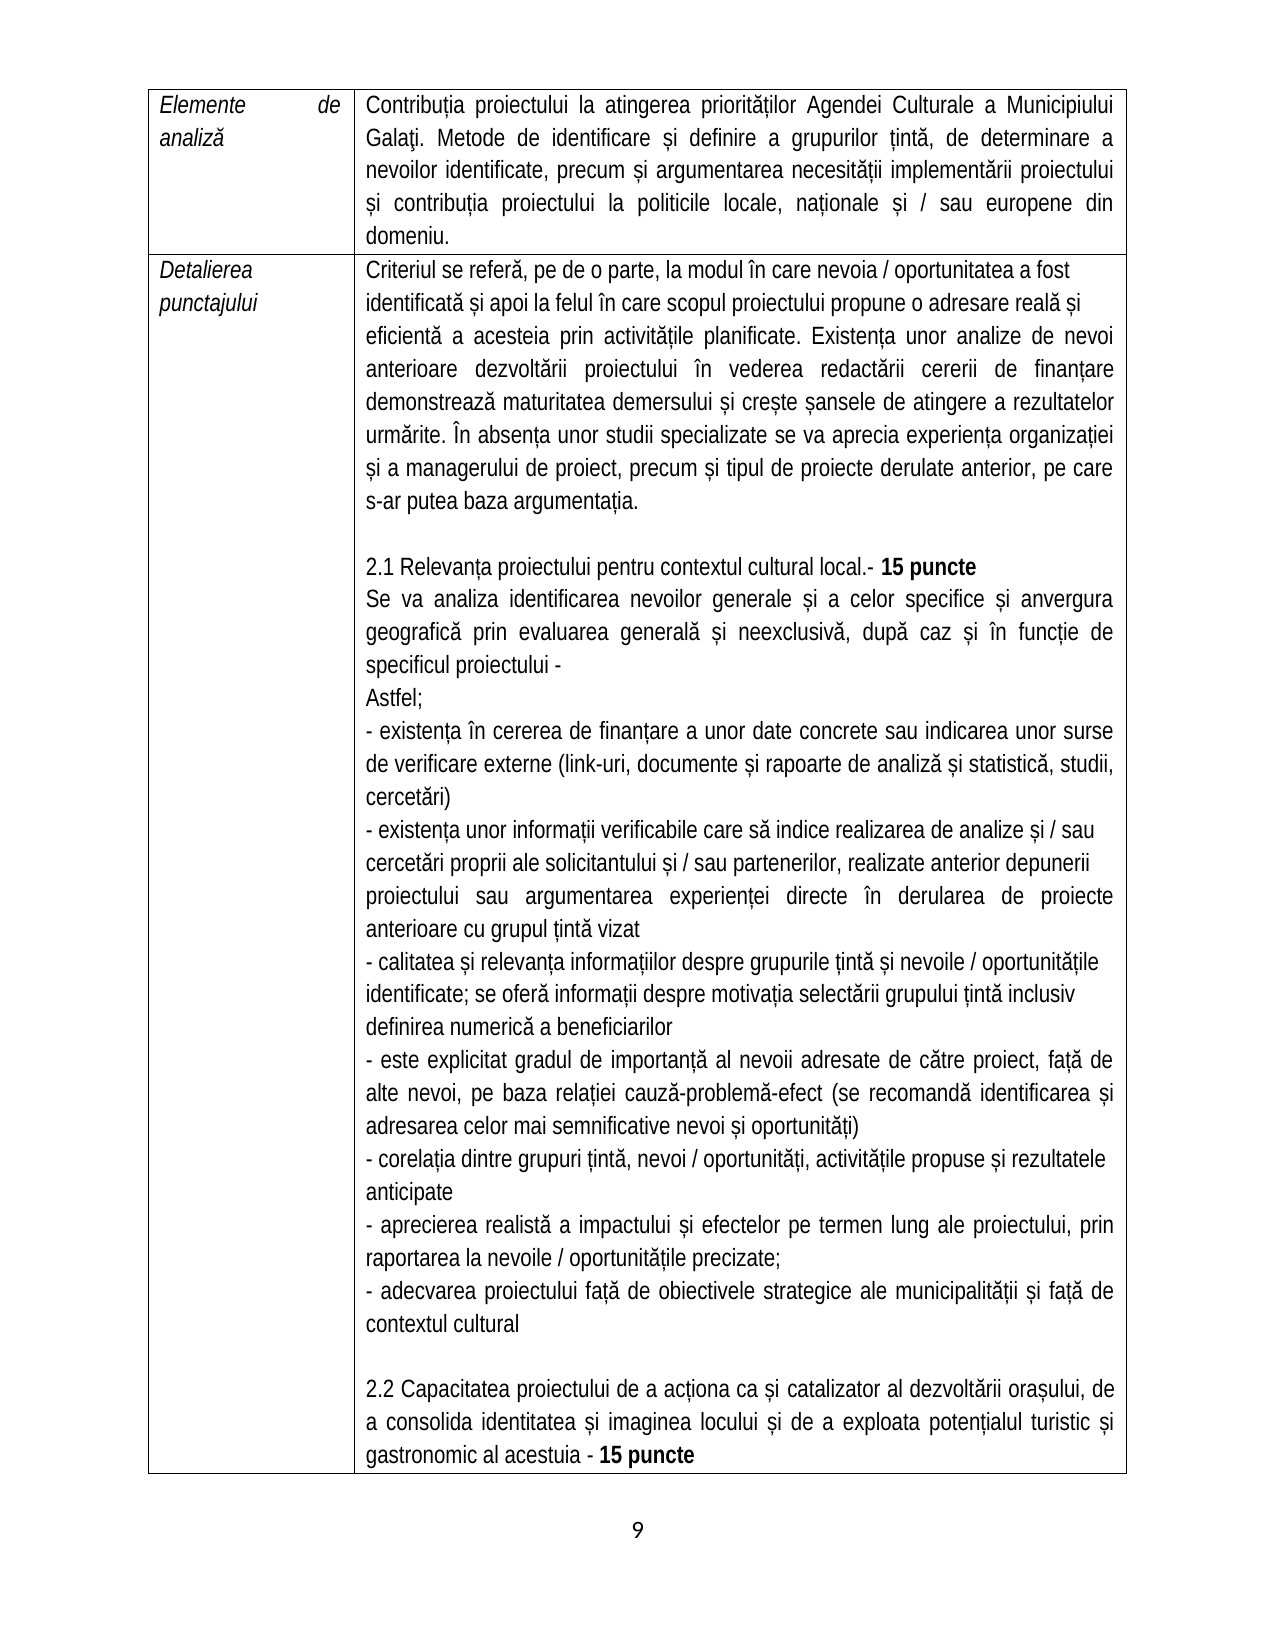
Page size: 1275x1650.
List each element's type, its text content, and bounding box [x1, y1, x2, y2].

table_cell Elemente de analiză [149, 90, 354, 254]
table_cell Contribuția proiectului la atingerea priorităților Agendei Culturale a Municipiului Galaţi. Metode de identificare și definire a grupurilor țintă, de determinare a nevoilor identificate, precum și argumentarea necesității implementării proiectului și contribuția proiectului la politicile locale, naționale și / sau europene din domeniu. [355, 90, 1126, 254]
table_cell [355, 255, 1126, 1473]
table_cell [149, 255, 354, 1473]
